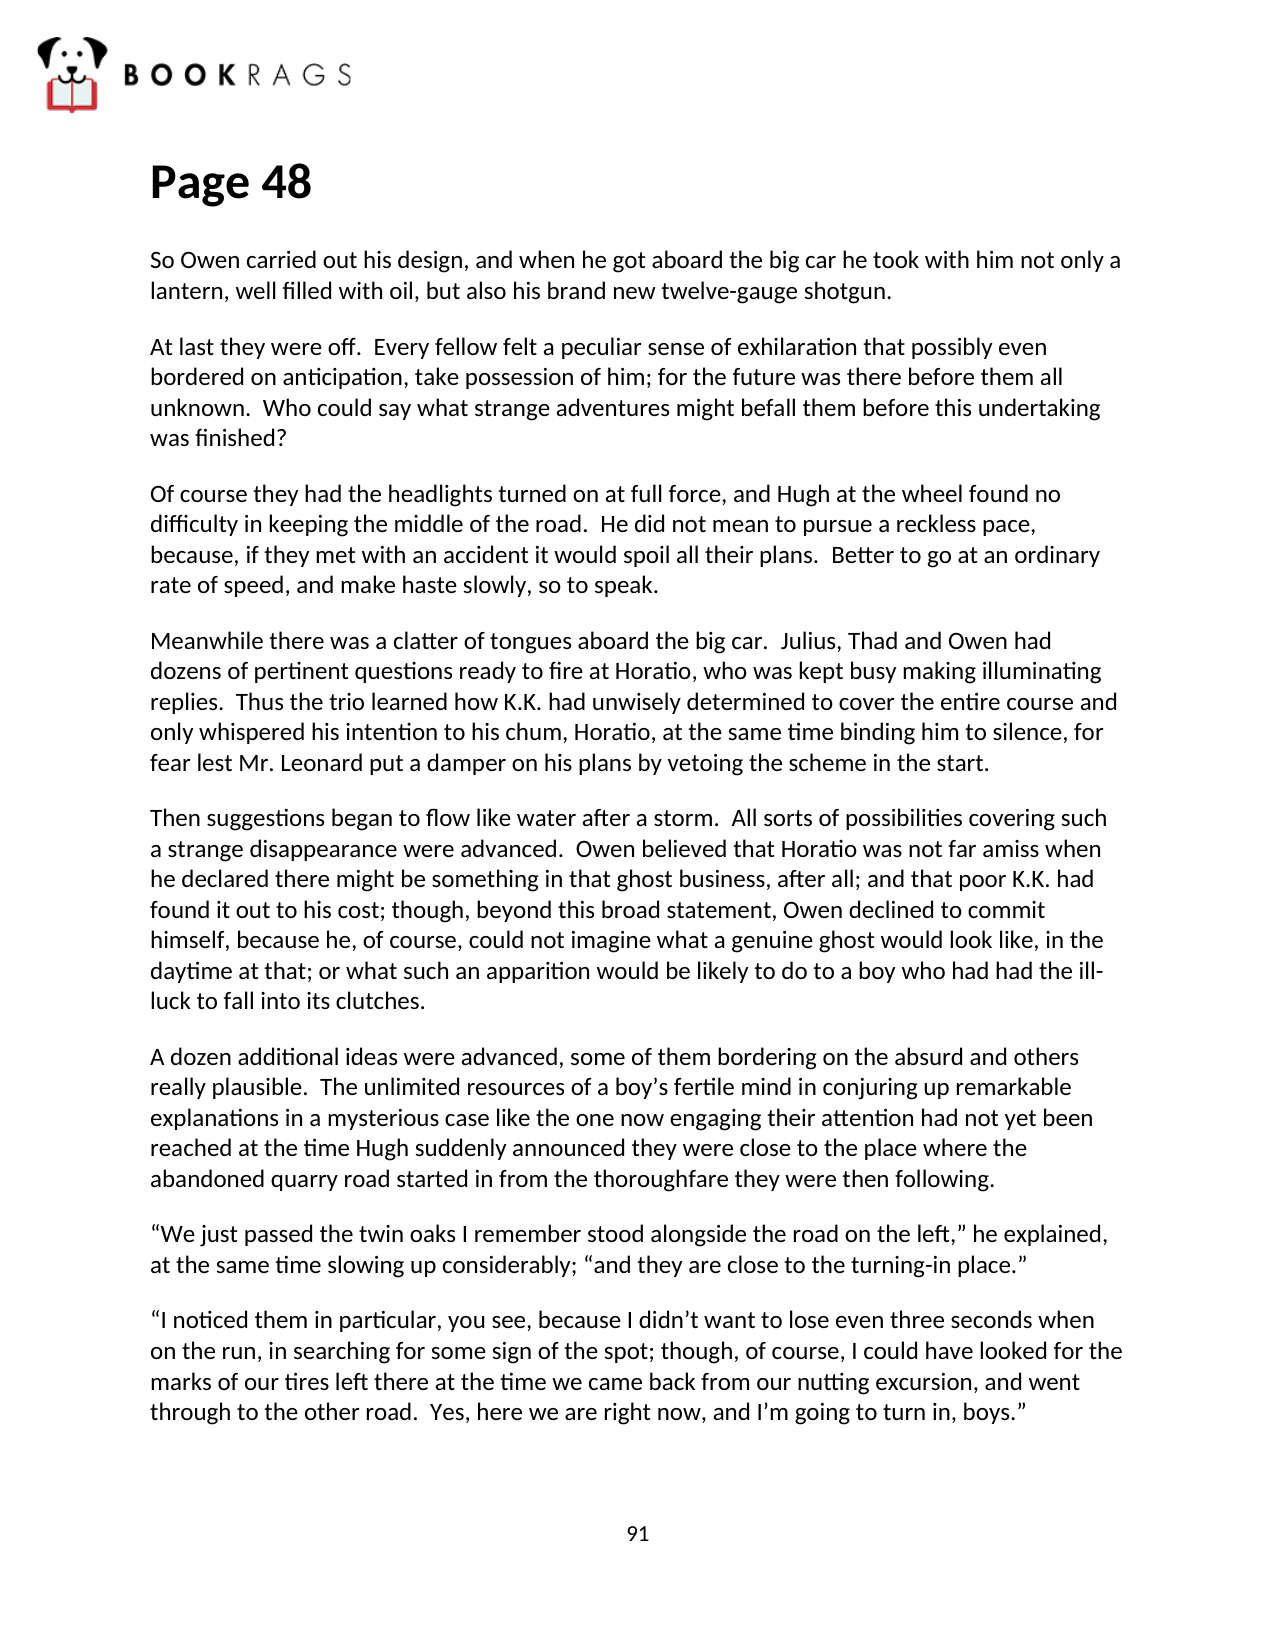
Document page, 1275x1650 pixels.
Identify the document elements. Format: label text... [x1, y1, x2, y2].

text “I noticed them in particular, you see, because I didn’t want to lose even three seconds when on the run, in searching for some sign of the spot; though, of course, I could have looked for the marks of our tires left there at the time we came back from our nutting excursion, and went through to the other road. Yes, here we are right now, and I’m going to turn in, boys.” [150, 1305, 1125, 1427]
text So Owen carried out his design, and when he got aboard the big car he took with him not only a lantern, well filled with oil, but also his brand new twelve-gauge shotgun. [150, 244, 1125, 306]
text Meanwhile there was a clatter of tongues aboard the big car. Julius, Thad and Owen had dozens of pertinent questions ready to fire at Horatio, who was kept busy making illuminating replies. Thus the trio learned how K.K. had unwisely determined to cover the entire course and only whispered his intention to his chum, Horatio, at the same time binding him to silence, for fear lest Mr. Leonard put a damper on his plans by vetoing the scheme in the start. [150, 625, 1125, 777]
text A dozen additional ideas were advanced, some of them bordering on the absurd and others really plausible. The unlimited resources of a boy’s fertile mind in conjuring up remarkable explanations in a mysterious case like the one now engaging their attention had not yet been reached at the time Hugh suddenly announced they were close to the place where the abandoned quarry road started in from the thoroughfare they were then following. [150, 1041, 1125, 1194]
text Page 48 [150, 150, 1125, 211]
text Then suggestions began to flow like water after a storm. All sorts of possibilities covering such a strange disappearance were advanced. Owen believed that Horatio was not far amiss when he declared there might be something in that ghost business, after all; and that poor K.K. had found it out to his cost; though, beyond this broad statement, Owen declined to commit himself, because he, of course, could not imagine what a genuine ghost would look like, in the daytime at that; or what such an apparition would be likely to do to a boy who had had the ill-luck to fall into its clutches. [150, 802, 1125, 1016]
text At last they were off. Every fellow felt a peculiar sense of exhilaration that possibly even bordered on anticipation, take possession of him; for the future was there before them all unknown. Who could say what strange adventures might befall them before this undertaking was finished? [150, 331, 1125, 453]
text Of course they had the headlights turned on at full force, and Hugh at the wheel found no difficulty in keeping the middle of the road. He did not mean to pursue a reckless pace, because, if they met with an accident it would spoil all their plans. Better to go at an ordinary rate of speed, and make haste slowly, so to speak. [150, 478, 1125, 600]
text “We just passed the twin oaks I remember stood alongside the road on the left,” he explained, at the same time slowing up considerably; “and they are close to the turning-in place.” [150, 1219, 1125, 1280]
picture [37, 37, 351, 113]
